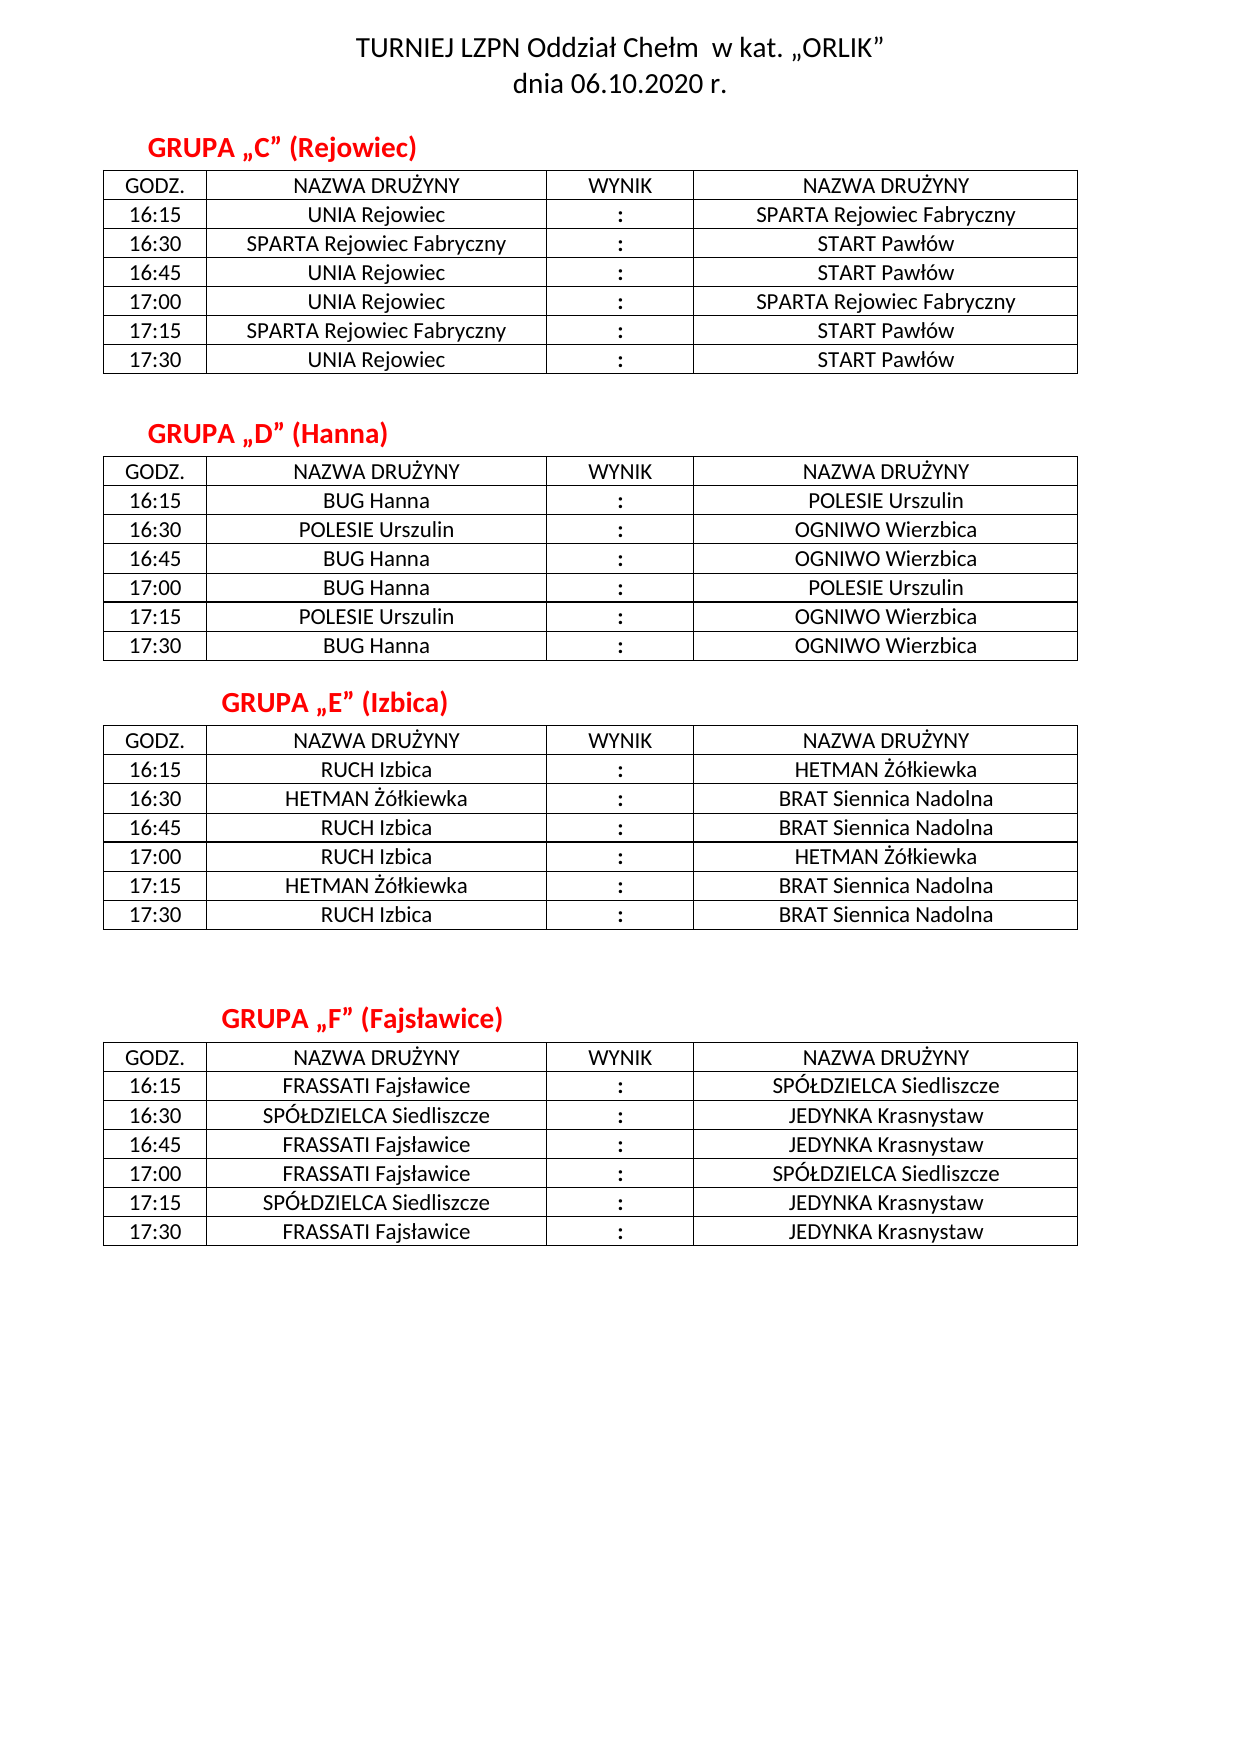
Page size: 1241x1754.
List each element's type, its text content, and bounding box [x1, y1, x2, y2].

table_cell SPÓŁDZIELCA Siedliszcze [694, 1072, 1077, 1100]
table_cell RUCH Izbica [207, 901, 546, 929]
table_header WYNIK [547, 171, 693, 199]
table_cell FRASSATI Fajsławice [207, 1072, 546, 1100]
table_cell : [547, 1188, 693, 1216]
table_cell HETMAN Żółkiewka [694, 755, 1077, 783]
table_cell 16:30 [104, 515, 206, 543]
table_cell : [547, 814, 693, 841]
table_header NAZWA DRUŻYNY [694, 726, 1077, 754]
table_cell RUCH Izbica [207, 755, 546, 783]
table_cell : [547, 345, 693, 373]
table_header GODZ. [104, 1043, 206, 1071]
table_cell 16:45 [104, 814, 206, 841]
table_cell 16:30 [104, 784, 206, 812]
table_cell : [547, 258, 693, 286]
table_header NAZWA DRUŻYNY [694, 457, 1077, 485]
table_cell BUG Hanna [207, 544, 546, 572]
table_cell : [547, 574, 693, 601]
table_cell FRASSATI Fajsławice [207, 1217, 546, 1245]
table_cell 17:15 [104, 603, 206, 631]
table_cell HETMAN Żółkiewka [207, 784, 546, 812]
table_cell UNIA Rejowiec [207, 345, 546, 373]
table_cell START Pawłów [694, 316, 1077, 344]
table_header NAZWA DRUŻYNY [207, 457, 546, 485]
table_cell : [547, 200, 693, 228]
table_cell : [547, 901, 693, 929]
table_cell JEDYNKA Krasnystaw [694, 1101, 1077, 1129]
table_cell SPÓŁDZIELCA Siedliszcze [207, 1188, 546, 1216]
table_header NAZWA DRUŻYNY [694, 1043, 1077, 1071]
table_cell 16:15 [104, 486, 206, 514]
table_cell 17:00 [104, 843, 206, 871]
table_header NAZWA DRUŻYNY [207, 726, 546, 754]
table_header WYNIK [547, 457, 693, 485]
table_cell SPÓŁDZIELCA Siedliszcze [694, 1159, 1077, 1187]
table_cell BRAT Siennica Nadolna [694, 901, 1077, 929]
table_cell POLESIE Urszulin [694, 574, 1077, 601]
table_cell SPARTA Rejowiec Fabryczny [694, 287, 1077, 315]
table_cell : [547, 632, 693, 659]
table_cell UNIA Rejowiec [207, 200, 546, 228]
table_cell SPARTA Rejowiec Fabryczny [207, 229, 546, 257]
table_cell JEDYNKA Krasnystaw [694, 1130, 1077, 1158]
table_cell OGNIWO Wierzbica [694, 515, 1077, 543]
table_cell : [547, 287, 693, 315]
text GRUPA „E” (Izbica) [148, 684, 1093, 720]
table_cell RUCH Izbica [207, 814, 546, 841]
table_cell : [547, 872, 693, 899]
table_cell JEDYNKA Krasnystaw [694, 1217, 1077, 1245]
table_cell FRASSATI Fajsławice [207, 1159, 546, 1187]
table_cell 17:15 [104, 1188, 206, 1216]
table_cell OGNIWO Wierzbica [694, 603, 1077, 631]
table_cell : [547, 229, 693, 257]
table_cell 16:45 [104, 544, 206, 572]
table_cell BUG Hanna [207, 574, 546, 601]
table_cell 16:45 [104, 258, 206, 286]
table_cell SPARTA Rejowiec Fabryczny [207, 316, 546, 344]
table_cell : [547, 1101, 693, 1129]
table_cell JEDYNKA Krasnystaw [694, 1188, 1077, 1216]
table_cell : [547, 755, 693, 783]
table_cell : [547, 843, 693, 871]
table_header GODZ. [104, 457, 206, 485]
table_cell : [547, 1159, 693, 1187]
table_header NAZWA DRUŻYNY [207, 171, 546, 199]
table_cell : [547, 515, 693, 543]
table_cell START Pawłów [694, 345, 1077, 373]
table_cell : [547, 486, 693, 514]
table_cell START Pawłów [694, 258, 1077, 286]
table_cell UNIA Rejowiec [207, 287, 546, 315]
table_cell HETMAN Żółkiewka [207, 872, 546, 899]
table_cell : [547, 603, 693, 631]
table_cell : [547, 784, 693, 812]
table_cell HETMAN Żółkiewka [694, 843, 1077, 871]
table_cell 17:00 [104, 574, 206, 601]
table_cell START Pawłów [694, 229, 1077, 257]
table_cell : [547, 316, 693, 344]
text GRUPA „F” (Fajsławice) [148, 1001, 1093, 1036]
table_cell POLESIE Urszulin [207, 603, 546, 631]
table_cell 16:30 [104, 229, 206, 257]
table_cell OGNIWO Wierzbica [694, 632, 1077, 659]
table_cell BRAT Siennica Nadolna [694, 814, 1077, 841]
table_header GODZ. [104, 726, 206, 754]
table_cell SPARTA Rejowiec Fabryczny [694, 200, 1077, 228]
table_cell POLESIE Urszulin [694, 486, 1077, 514]
table_cell RUCH Izbica [207, 843, 546, 871]
text GRUPA „D” (Hanna) [148, 415, 1093, 451]
table_cell : [547, 544, 693, 572]
table_cell 17:30 [104, 1217, 206, 1245]
table_cell BUG Hanna [207, 632, 546, 659]
table_cell SPÓŁDZIELCA Siedliszcze [207, 1101, 546, 1129]
table_cell 17:30 [104, 345, 206, 373]
table_header NAZWA DRUŻYNY [694, 171, 1077, 199]
table_header WYNIK [547, 726, 693, 754]
table_cell FRASSATI Fajsławice [207, 1130, 546, 1158]
table_cell 17:15 [104, 316, 206, 344]
table_cell BRAT Siennica Nadolna [694, 872, 1077, 899]
table_cell 16:15 [104, 755, 206, 783]
table_header WYNIK [547, 1043, 693, 1071]
table_cell 17:00 [104, 1159, 206, 1187]
table_cell OGNIWO Wierzbica [694, 544, 1077, 572]
table_cell 16:45 [104, 1130, 206, 1158]
table_cell : [547, 1217, 693, 1245]
table_cell 16:15 [104, 200, 206, 228]
table_cell POLESIE Urszulin [207, 515, 546, 543]
text GRUPA „C” (Rejowiec) [148, 129, 1093, 164]
table_cell 16:15 [104, 1072, 206, 1100]
table_cell 17:30 [104, 901, 206, 929]
table_cell : [547, 1130, 693, 1158]
table_header NAZWA DRUŻYNY [207, 1043, 546, 1071]
table_cell UNIA Rejowiec [207, 258, 546, 286]
table_cell 17:30 [104, 632, 206, 659]
table_cell BUG Hanna [207, 486, 546, 514]
table_cell 17:15 [104, 872, 206, 899]
table_cell 17:00 [104, 287, 206, 315]
table_cell BRAT Siennica Nadolna [694, 784, 1077, 812]
table_cell 16:30 [104, 1101, 206, 1129]
table_header GODZ. [104, 171, 206, 199]
table_cell : [547, 1072, 693, 1100]
